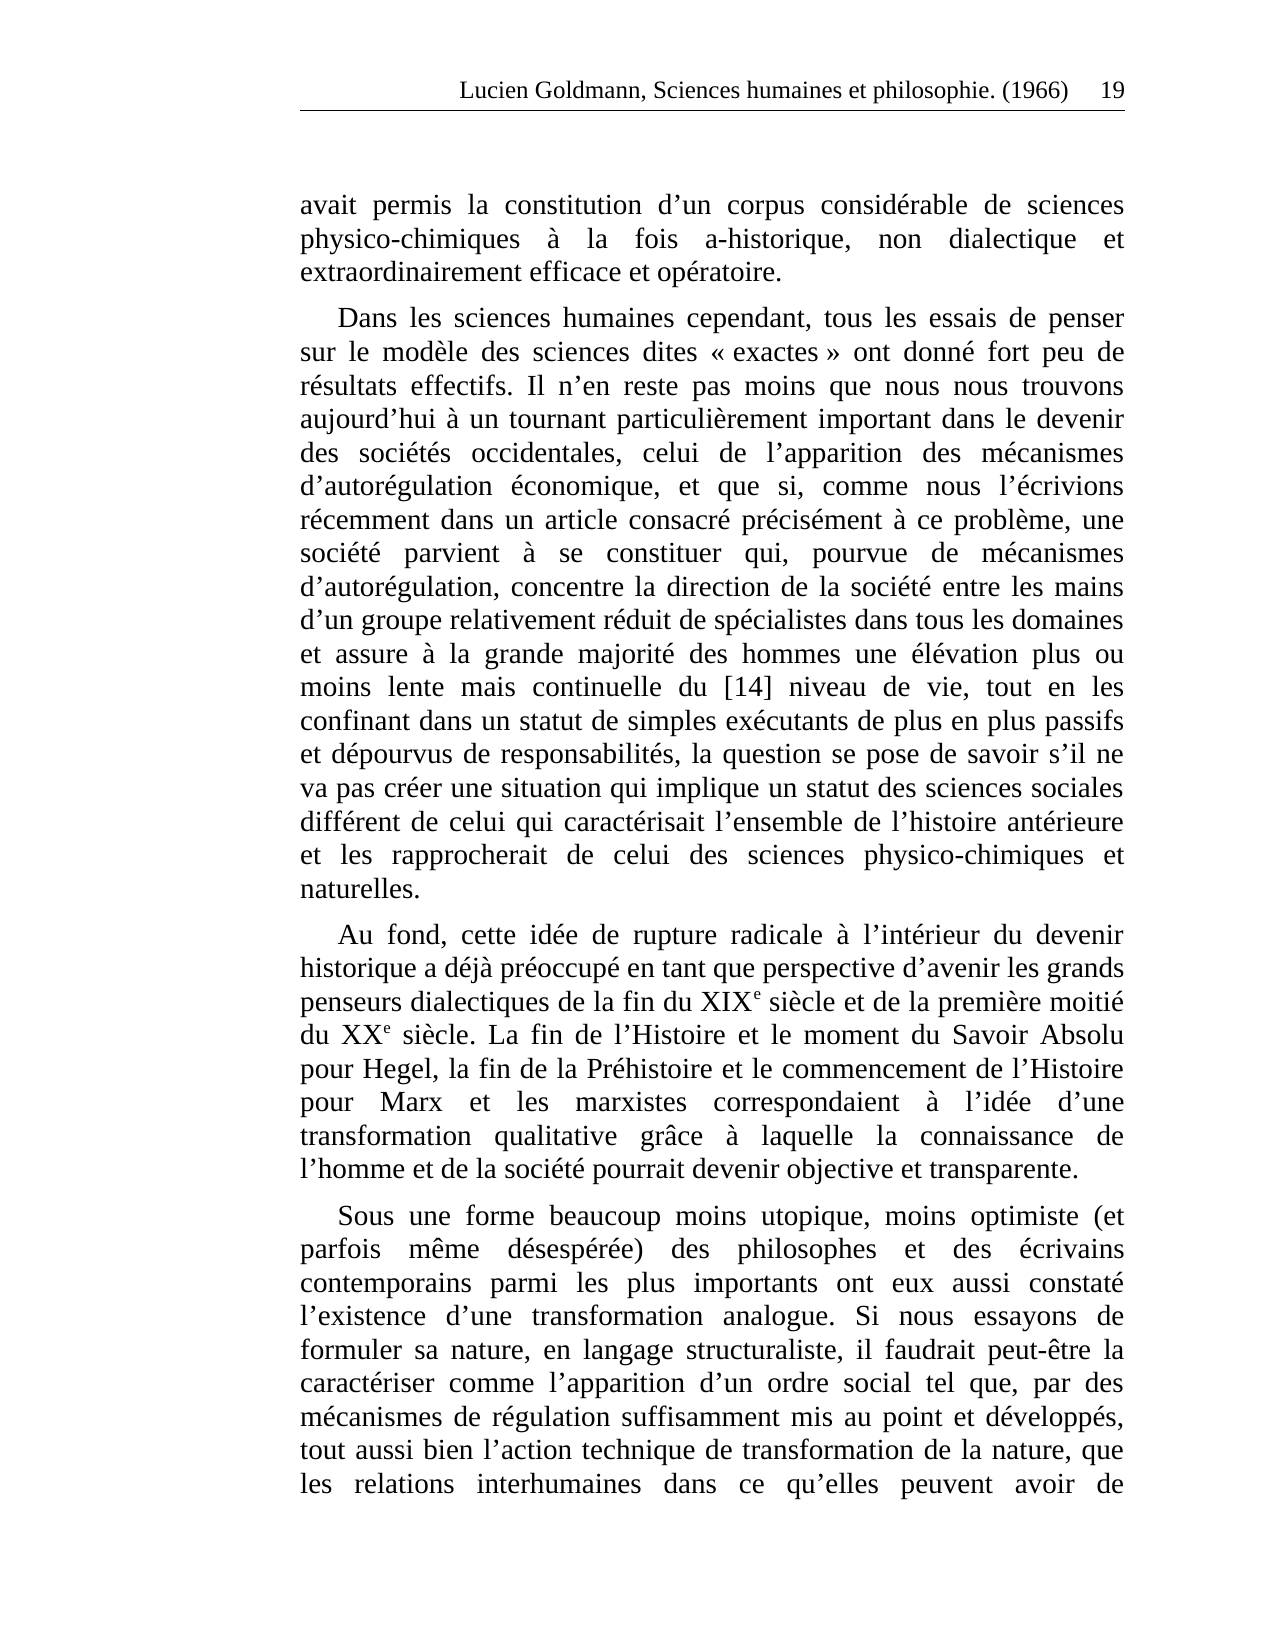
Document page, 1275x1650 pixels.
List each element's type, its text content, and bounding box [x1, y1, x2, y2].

text Dans les sciences humaines cependant, tous les essais de penser sur le modèle des sciences dites « exactes » ont donné fort peu de résultats effectifs. Il n’en reste pas moins que nous nous trouvons aujourd’hui à un tournant particulièrement important dans le devenir des sociétés occidentales, celui de l’apparition des mécanismes d’autorégulation économique, et que si, comme nous l’écrivions récemment dans un article consacré précisément à ce problème, une société parvient à se constituer qui, pourvue de mécanismes d’autorégulation, concentre la direction de la société entre les mains d’un groupe relativement réduit de spécialistes dans tous les domaines et assure à la grande majorité des hommes une élévation plus ou moins lente mais continuelle du [14] niveau de vie, tout en les confinant dans un statut de simples exécutants de plus en plus passifs et dépourvus de responsabilités, la question se pose de savoir s’il ne va pas créer une situation qui implique un statut des sciences sociales différent de celui qui caractérisait l’ensemble de l’histoire antérieure et les rapprocherait de celui des sciences physico-chimiques et naturelles. [300, 301, 1125, 904]
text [300, 187, 1125, 288]
text Au fond, cette idée de rupture radicale à l’intérieur du devenir historique a déjà préoccupé en tant que perspective d’avenir les grands penseurs dialectiques de la fin du XIXe siècle et de la première moitié du XXe siècle. La fin de l’Histoire et le moment du Savoir Absolu pour Hegel, la fin de la Préhistoire et le commencement de l’Histoire pour Marx et les marxistes correspondaient à l’idée d’une transformation qualitative grâce à laquelle la connaissance de l’homme et de la société pourrait devenir objective et transparente. [300, 917, 1125, 1185]
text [300, 1198, 1125, 1499]
